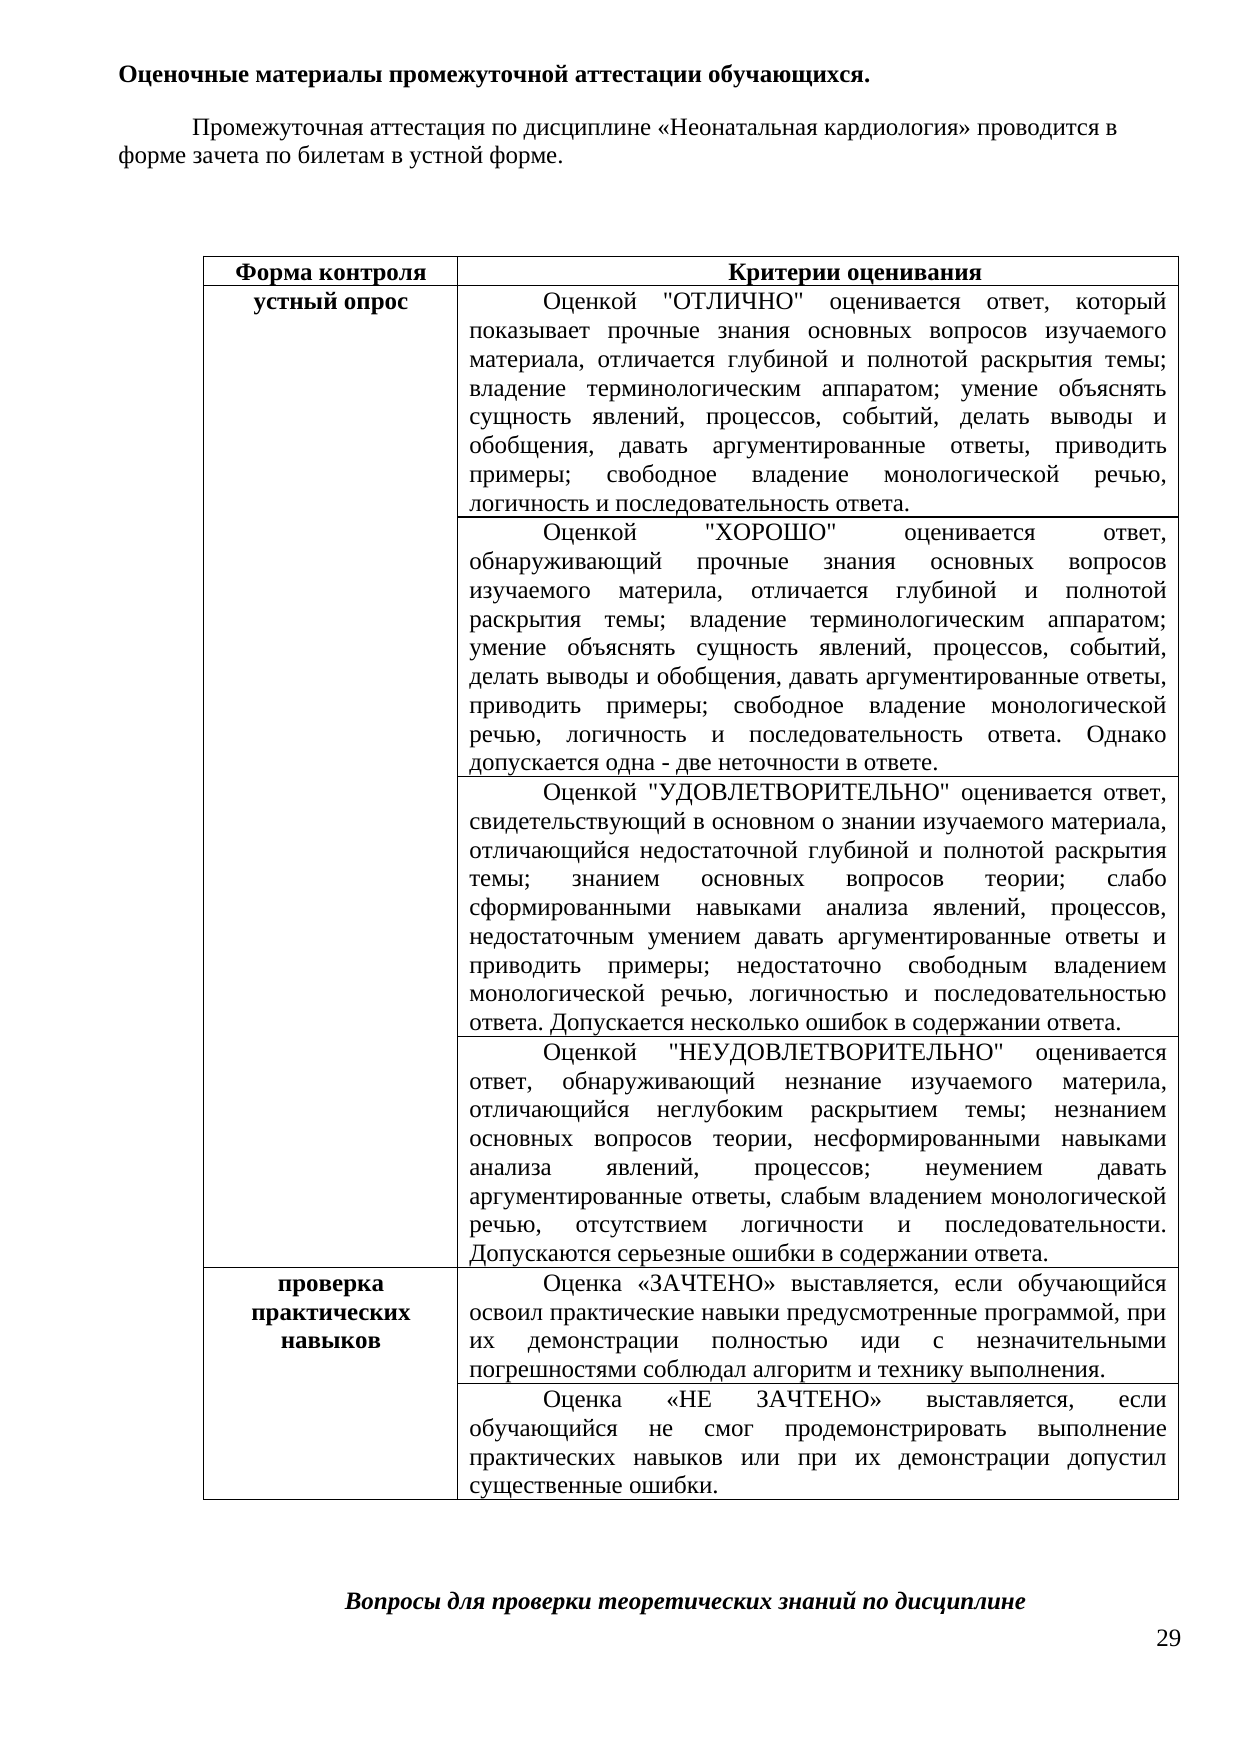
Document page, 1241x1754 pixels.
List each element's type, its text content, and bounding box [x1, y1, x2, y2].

table_cell Оценка «ЗАЧТЕНО» выставляется, если обучающийся освоил практические навыки предусмотренные программой, при их демонстрации полностью иди с незначительными погрешностями соблюдал алгоритм и технику выполнения. [458, 1268, 1178, 1383]
list Вопросы для проверки теоретических знаний по дисциплине [118, 1586, 1181, 1615]
table_cell Оценкой "ОТЛИЧНО" оценивается ответ, который показывает прочные знания основных вопросов изучаемого материала, отличается глубиной и полнотой раскрытия темы; владение терминологическим аппаратом; умение объяснять сущность явлений, процессов, событий, делать выводы и обобщения, давать аргументированные ответы, приводить примеры; свободное владение монологической речью, логичность и последовательность ответа. [458, 286, 1178, 516]
table_cell Оценкой "ХОРОШО" оценивается ответ, обнаруживающий прочные знания основных вопросов изучаемого материла, отличается глубиной и полнотой раскрытия темы; владение терминологическим аппаратом; умение объяснять сущность явлений, процессов, событий, делать выводы и обобщения, давать аргументированные ответы, приводить примеры; свободное владение монологической речью, логичность и последовательность ответа. Однако допускается одна - две неточности в ответе. [458, 518, 1178, 776]
table_cell Оценкой "УДОВЛЕТВОРИТЕЛЬНО" оценивается ответ, свидетельствующий в основном о знании изучаемого материала, отличающийся недостаточной глубиной и полнотой раскрытия темы; знанием основных вопросов теории; слабо сформированными навыками анализа явлений, процессов, недостаточным умением давать аргументированные ответы и приводить примеры; недостаточно свободным владением монологической речью, логичностью и последовательностью ответа. Допускается несколько ошибок в содержании ответа. [458, 777, 1178, 1036]
table_cell устный опрос [204, 286, 457, 1267]
table_cell Оценка «НЕ ЗАЧТЕНО» выставляется, если обучающийся не смог продемонстрировать выполнение практических навыков или при их демонстрации допустил существенные ошибки. [458, 1384, 1178, 1499]
table_cell проверка практических навыков [204, 1268, 457, 1499]
text Промежуточная аттестация по дисциплине «Неонатальная кардиология» проводится в форме зачета по билетам в устной форме. [118, 112, 1181, 169]
table_header Критерии оценивания [458, 257, 1178, 285]
table_cell Оценкой "НЕУДОВЛЕТВОРИТЕЛЬНО" оценивается ответ, обнаруживающий незнание изучаемого материла, отличающийся неглубоким раскрытием темы; незнанием основных вопросов теории, несформированными навыками анализа явлений, процессов; неумением давать аргументированные ответы, слабым владением монологической речью, отсутствием логичности и последовательности. Допускаются серьезные ошибки в содержании ответа. [458, 1037, 1178, 1267]
table_header Форма контроля [204, 257, 457, 285]
text Оценочные материалы промежуточной аттестации обучающихся. [118, 59, 1181, 88]
